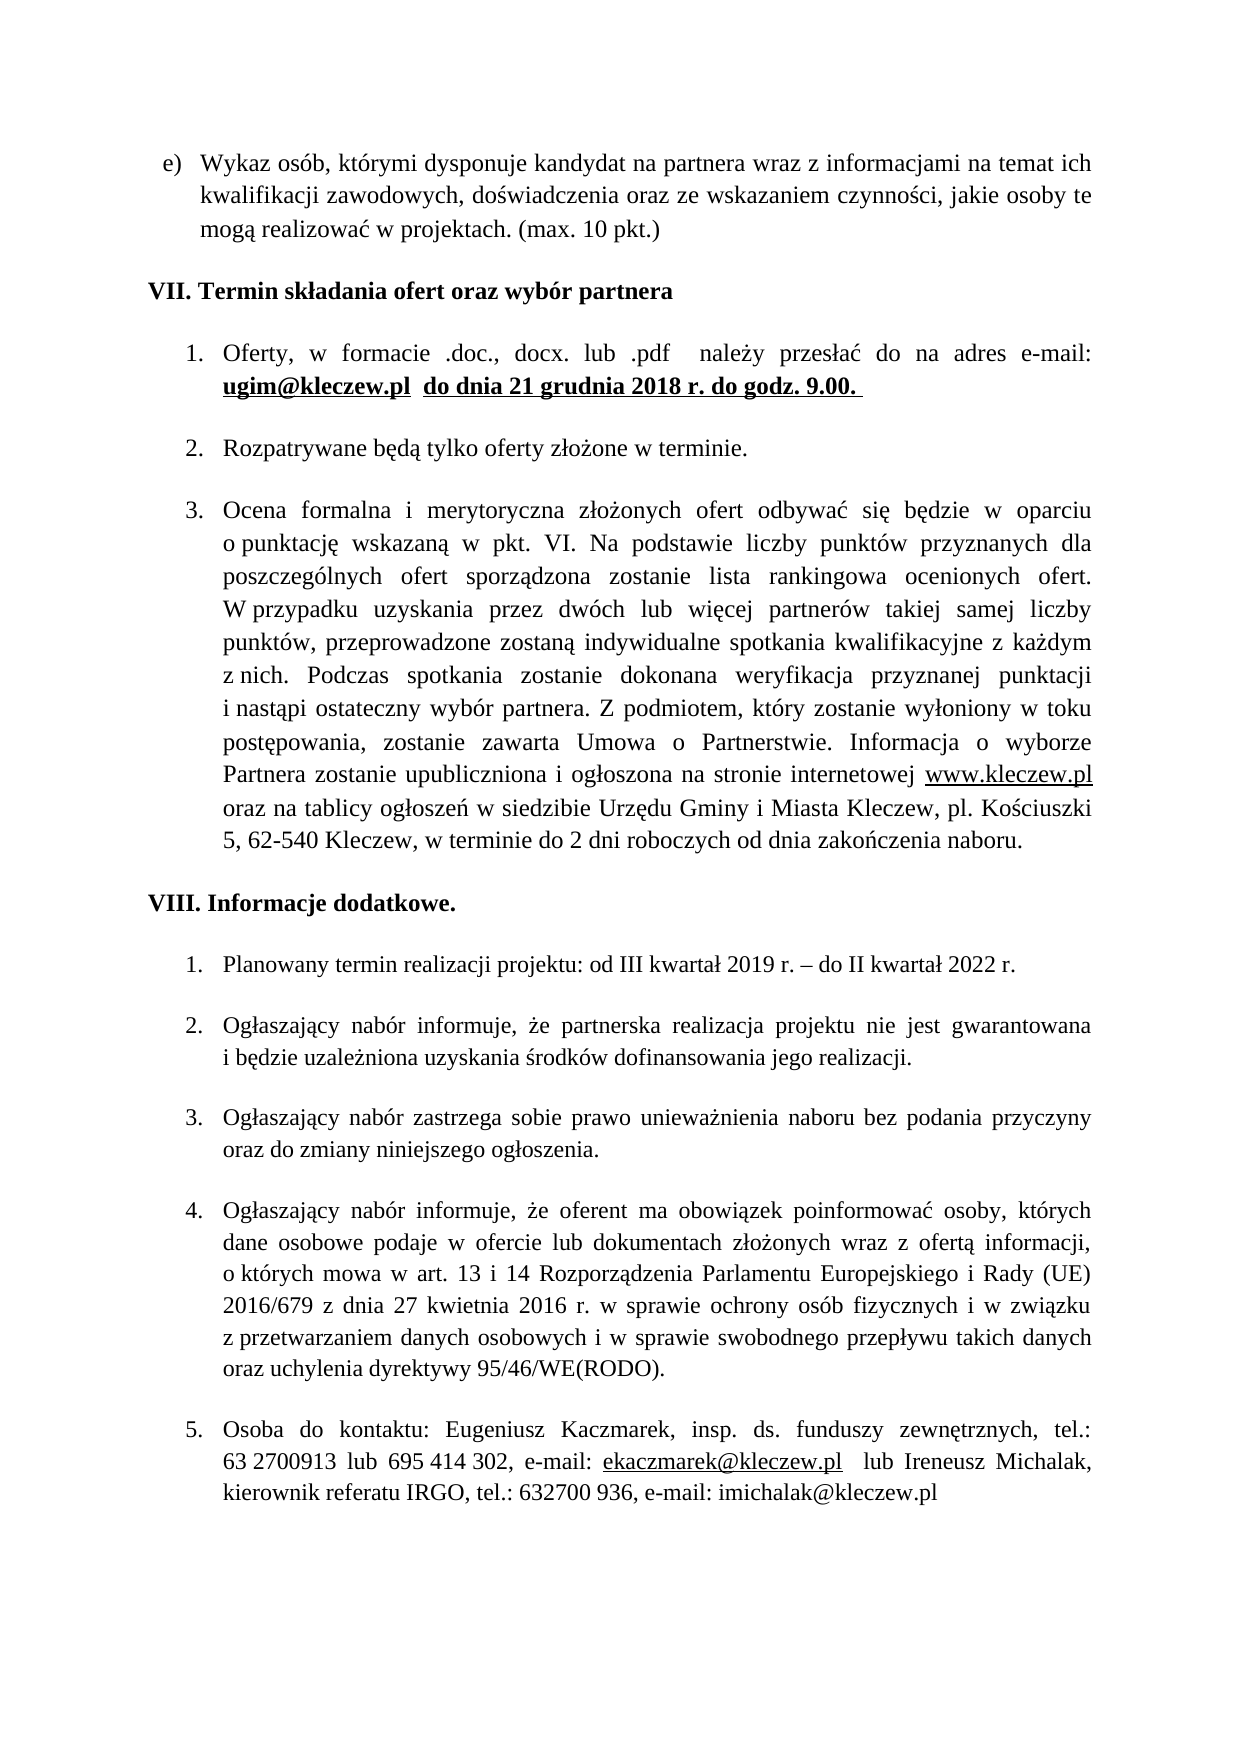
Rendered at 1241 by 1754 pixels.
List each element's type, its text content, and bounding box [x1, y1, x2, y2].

list Ogłaszający nabór informuje, że partnerska realizacja projektu nie jest gwarantowana i będzie uzależniona uzyskania środków dofinansowania jego realizacji. [185, 1011, 1093, 1070]
list Ocena formalna i merytoryczna złożonych ofert odbywać się będzie w oparciu o punktację wskazaną w pkt. VI. Na podstawie liczby punktów przyznanych dla poszczególnych ofert sporządzona zostanie lista rankingowa ocenionych ofert. W przypadku uzyskania przez dwóch lub więcej partnerów takiej samej liczby punktów, przeprowadzone zostaną indywidualne spotkania kwalifikacyjne z każdym z nich. Podczas spotkania zostanie dokonana weryfikacja przyznanej punktacji i nastąpi ostateczny wybór partnera. Z podmiotem, który zostanie wyłoniony w toku postępowania, zostanie zawarta Umowa o Partnerstwie. Informacja o wyborze Partnera zostanie upubliczniona i ogłoszona na stronie internetowej www.kleczew.pl oraz na tablicy ogłoszeń w siedzibie Urzędu Gminy i Miasta Kleczew, pl. Kościuszki 5, 62-540 Kleczew, w terminie do 2 dni roboczych od dnia zakończenia naboru. [185, 495, 1093, 854]
list Osoba do kontaktu: Eugeniusz Kaczmarek, insp. ds. funduszy zewnętrznych, tel.: 63 2700913 lub 695 414 302, e-mail: ekaczmarek@kleczew.pl lub Ireneusz Michalak, kierownik referatu IRGO, tel.: 632700 936, e-mail: imichalak@kleczew.pl [185, 1415, 1093, 1506]
list Wykaz osób, którymi dysponuje kandydat na partnera wraz z informacjami na temat ich kwalifikacji zawodowych, doświadczenia oraz ze wskazaniem czynności, jakie osoby te mogą realizować w projektach. (max. 10 pkt.) [162, 148, 1093, 242]
list Ogłaszający nabór zastrzega sobie prawo unieważnienia naboru bez podania przyczyny oraz do zmiany niniejszego ogłoszenia. [185, 1103, 1093, 1163]
list Ogłaszający nabór informuje, że oferent ma obowiązek poinformować osoby, których dane osobowe podaje w ofercie lub dokumentach złożonych wraz z ofertą informacji, o których mowa w art. 13 i 14 Rozporządzenia Parlamentu Europejskiego i Rady (UE) 2016/679 z dnia 27 kwietnia 2016 r. w sprawie ochrony osób fizycznych i w związku z przetwarzaniem danych osobowych i w sprawie swobodnego przepływu takich danych oraz uchylenia dyrektywy 95/46/WE(RODO). [185, 1196, 1093, 1382]
text VII. Termin składania ofert oraz wybór partnera [148, 276, 1093, 304]
list Planowany termin realizacji projektu: od III kwartał 2019 r. – do II kwartał 2022 r. [185, 950, 1093, 978]
text VIII. Informacje dodatkowe. [148, 888, 1093, 917]
list Rozpatrywane będą tylko oferty złożone w terminie. [185, 433, 1093, 462]
list Oferty, w formacie .doc., docx. lub .pdf należy przesłać do na adres e-mail: ugim@kleczew.pl do dnia 21 grudnia 2018 r. do godz. 9.00. [185, 338, 1093, 400]
